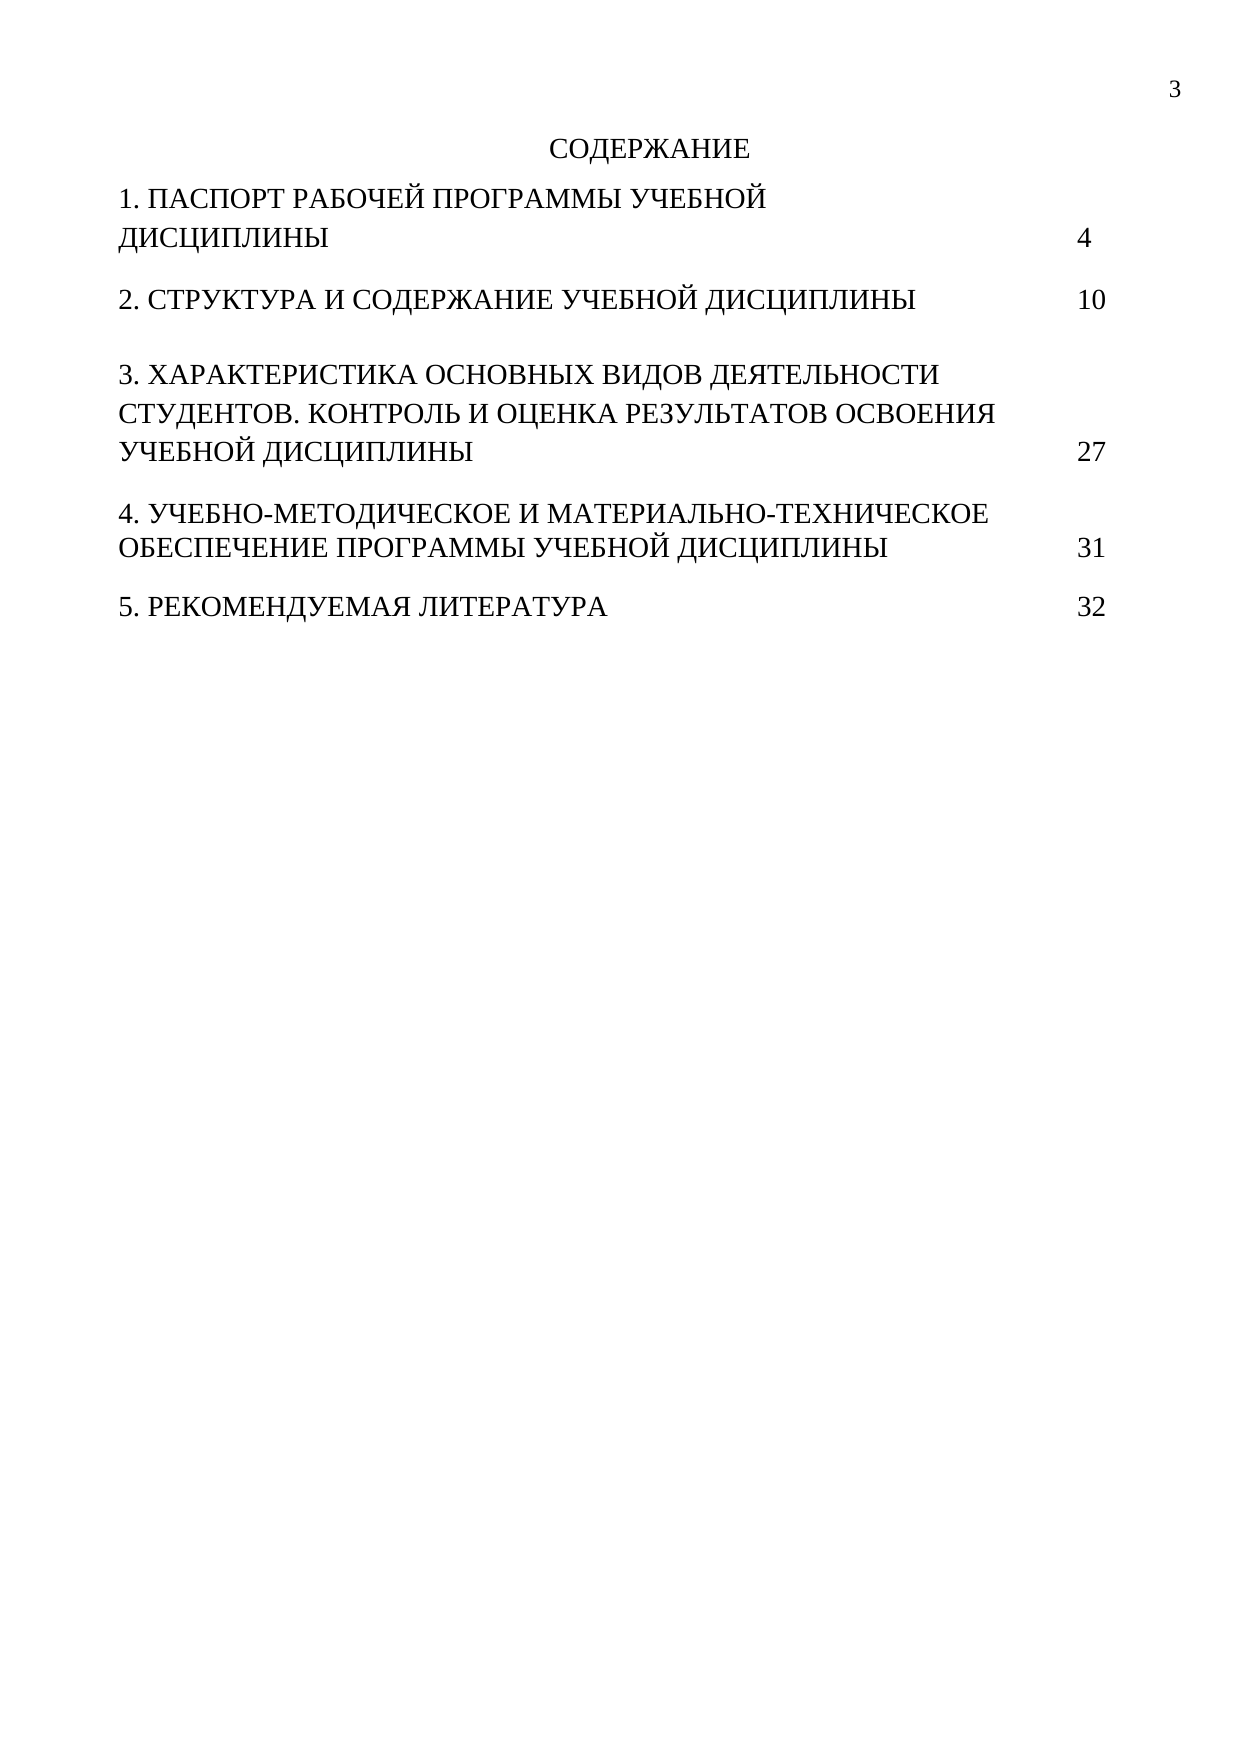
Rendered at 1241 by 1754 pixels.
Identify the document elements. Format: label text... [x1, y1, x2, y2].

text УЧЕБНОЙ Дисциплины 27 [118, 434, 1168, 468]
text 2. Структура и содержание учебной дисциплины 10 [118, 282, 1168, 315]
text СОДЕРЖАНИЕ [118, 131, 1181, 165]
text 3. Характеристика основных видов деятельности [118, 357, 1168, 391]
text 1. Паспорт рабочей программы учебной [118, 181, 1168, 214]
text 4. Учебно-методическое и материально-техническое обеспечение программы учебной дисциплины 31 [118, 497, 1181, 564]
text 5. Рекомендуемая литература 32 [118, 589, 1168, 622]
text студентов. Контроль и оценка результатов освоения [118, 396, 1168, 429]
text дисциплины 4 [118, 220, 1168, 253]
